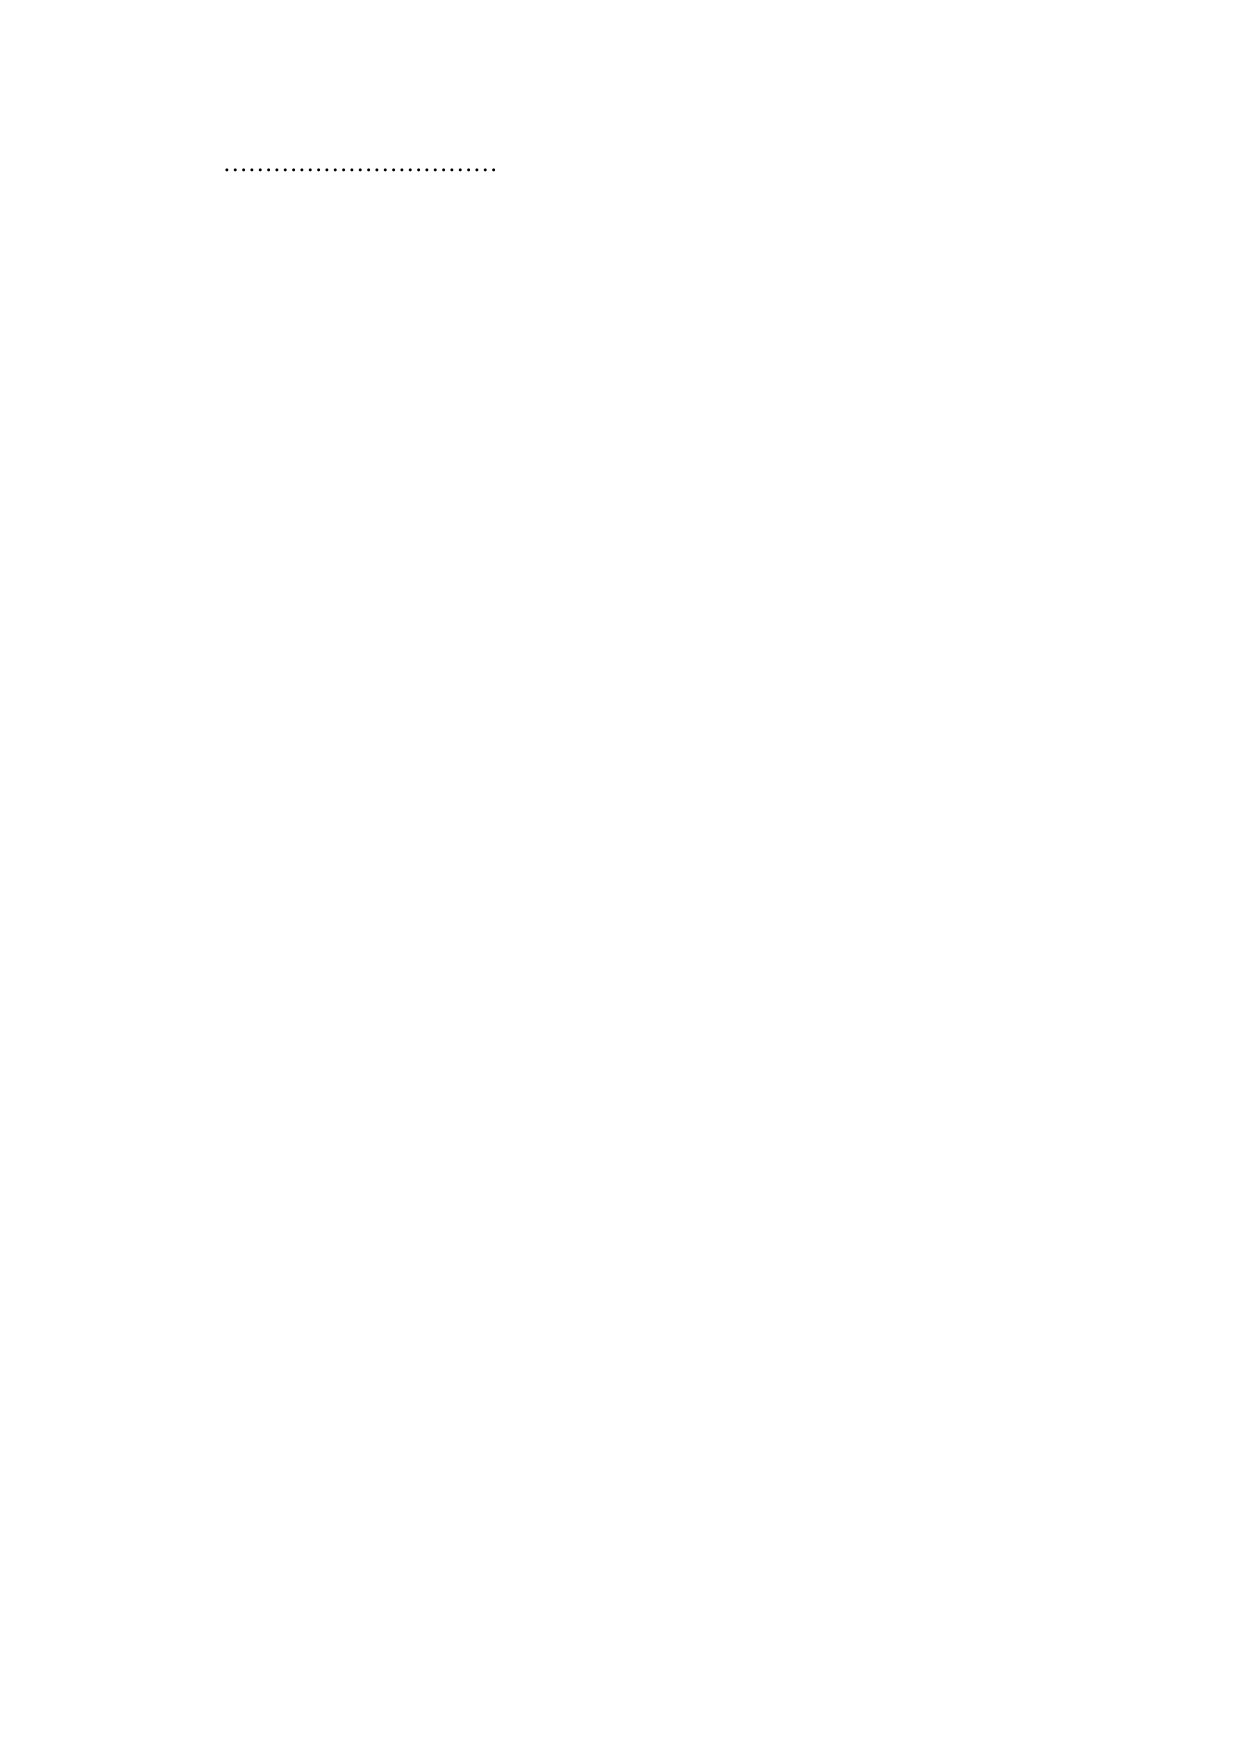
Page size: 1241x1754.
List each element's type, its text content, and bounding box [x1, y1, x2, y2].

text …………………………… [148, 148, 1163, 176]
